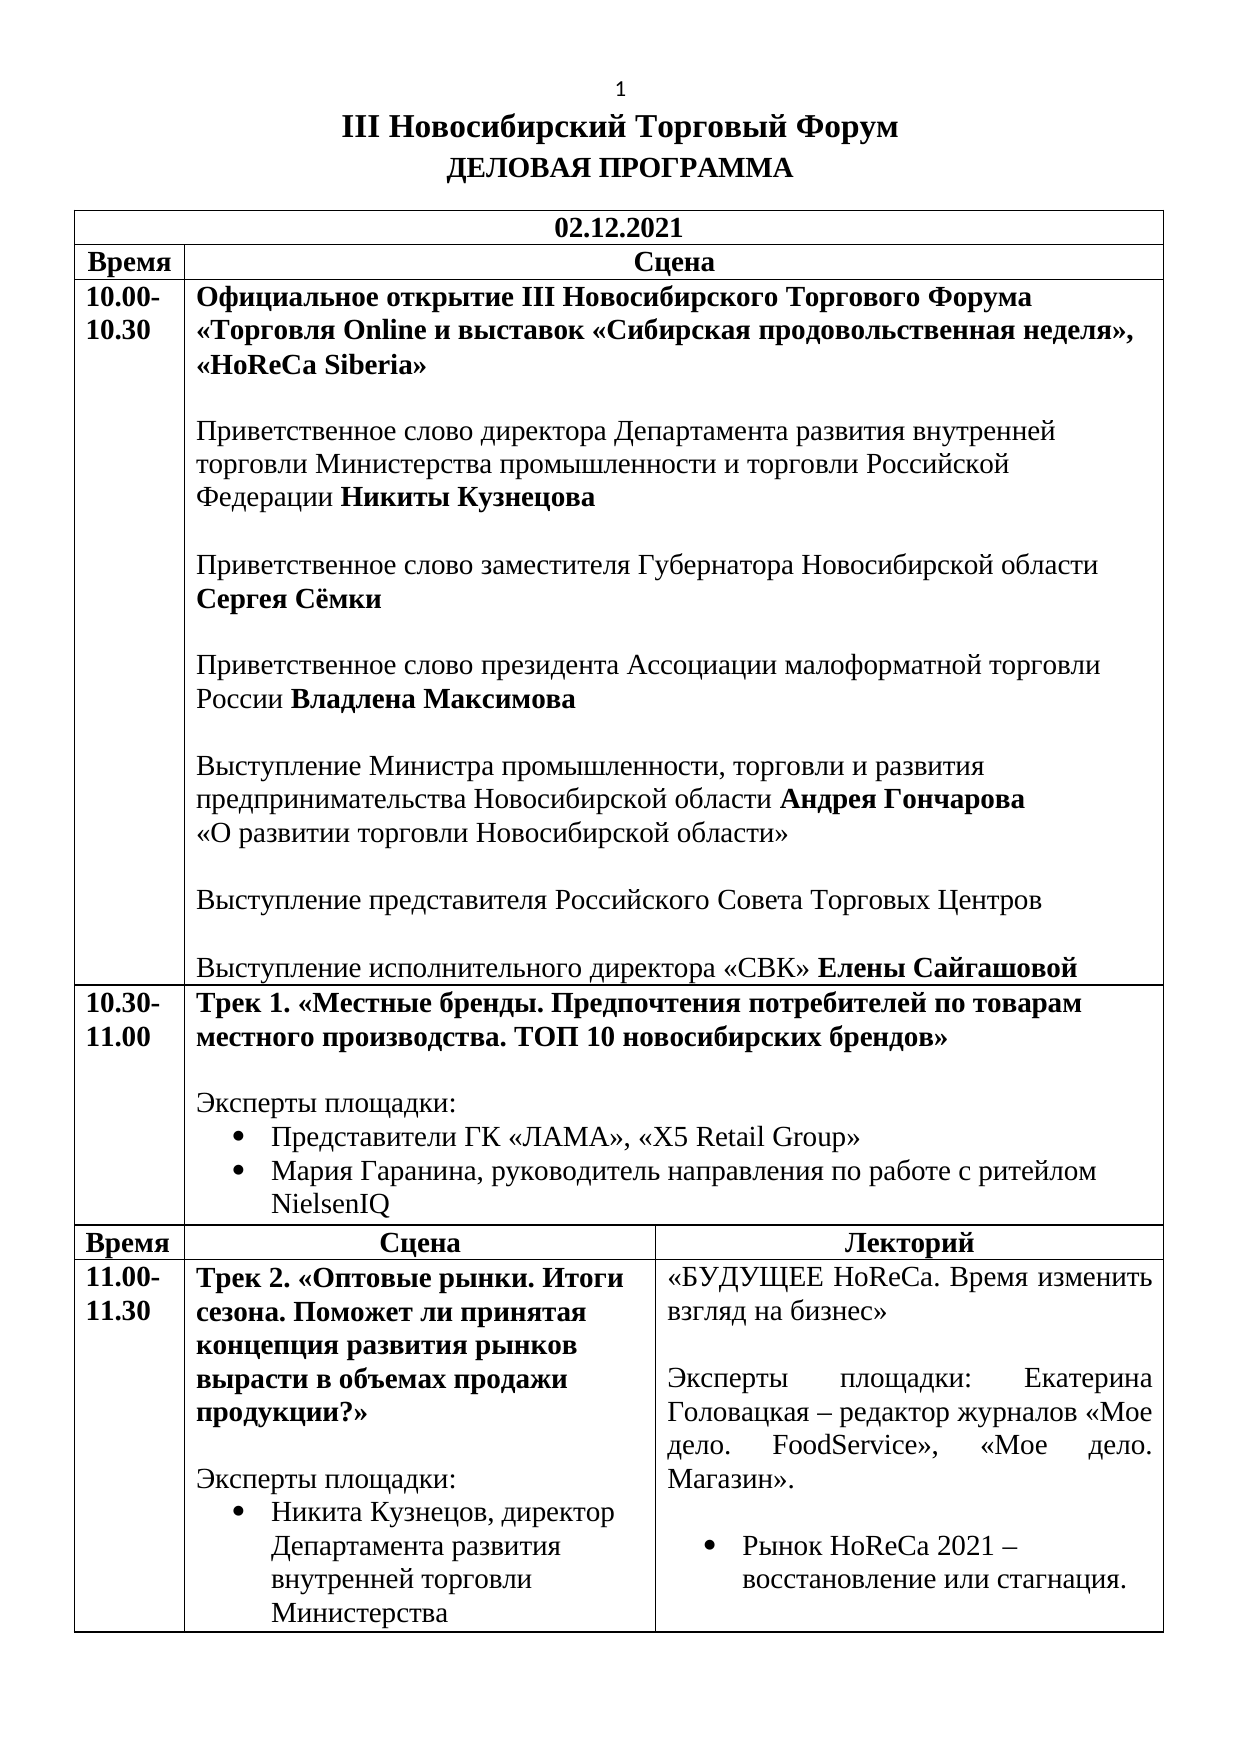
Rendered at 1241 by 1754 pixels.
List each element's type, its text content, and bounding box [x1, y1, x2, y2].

table_cell «HoReCa Siberia» [185, 348, 1163, 398]
table_cell Время [75, 1226, 184, 1259]
table_cell Лекторий [656, 1226, 1163, 1259]
table_header 02.12.2021 [75, 211, 1163, 244]
table_cell Приветственное слово заместителя Губернатора Новосибирской области [185, 532, 1163, 582]
table_cell «БУДУЩЕЕ HoReCa. Время изменить взгляд на бизнес» Эксперты площадки: Екатерина Головацкая – редактор журналов «Мое дело. FoodService», «Мое дело. Магазин». Рынок HoReCa 2021 – восстановление или стагнация. [656, 1260, 1163, 1631]
table_cell Время [75, 245, 184, 278]
table_cell Выступление Министра промышленности, торговли и развития [185, 733, 1163, 783]
table_cell 10.30- 11.00 [75, 986, 184, 1224]
table_cell торговли Министерства промышленности и торговли Российской [185, 448, 1163, 481]
table_cell Сцена [185, 1226, 655, 1259]
table_cell 10.30 [75, 314, 184, 984]
table_cell предпринимательства Новосибирской области Андрея Гончарова [185, 783, 1163, 817]
table_cell Трек 2. «Оптовые рынки. Итоги сезона. Поможет ли принятая концепция развития рынков вырасти в объемах продажи продукции?» Эксперты площадки: Никита Кузнецов, директор Департамента развития внутренней торговли Министерства [185, 1260, 655, 1631]
table_cell Сцена [185, 245, 1163, 278]
table_cell Трек 1. «Местные бренды. Предпочтения потребителей по товарам местного производства. ТОП 10 новосибирских брендов» Эксперты площадки: Представители ГК «ЛАМА», «Х5 Retail Group» Мария Гаранина, руководитель направления по работе с ритейлом NielsenIQ [185, 986, 1163, 1224]
text III Новосибирский Торговый Форум [64, 106, 1175, 144]
table_cell Федерации Никиты Кузнецова [185, 481, 1163, 532]
text ДЕЛОВАЯ ПРОГРАММА [64, 150, 1176, 184]
table_cell России Владлена Максимова [185, 683, 1163, 733]
table_cell Приветственное слово директора Департамента развития внутренней [185, 398, 1163, 448]
table_cell 10.00- [75, 280, 184, 314]
table_cell «Торговля Online и выставок «Сибирская продовольственная неделя», [185, 314, 1163, 348]
table_cell Сергея Сёмки [185, 582, 1163, 632]
table_cell «О развитии торговли Новосибирской области» [185, 817, 1163, 867]
table_cell Официальное открытие III Новосибирского Торгового Форума [185, 280, 1163, 314]
table_cell Выступление исполнительного директора «СВК» Елены Сайгашовой [185, 934, 1163, 984]
table_cell Приветственное слово президента Ассоциации малоформатной торговли [185, 633, 1163, 682]
table_cell Выступление представителя Российского Совета Торговых Центров [185, 867, 1163, 934]
table_cell 11.00- 11.30 [75, 1260, 184, 1631]
